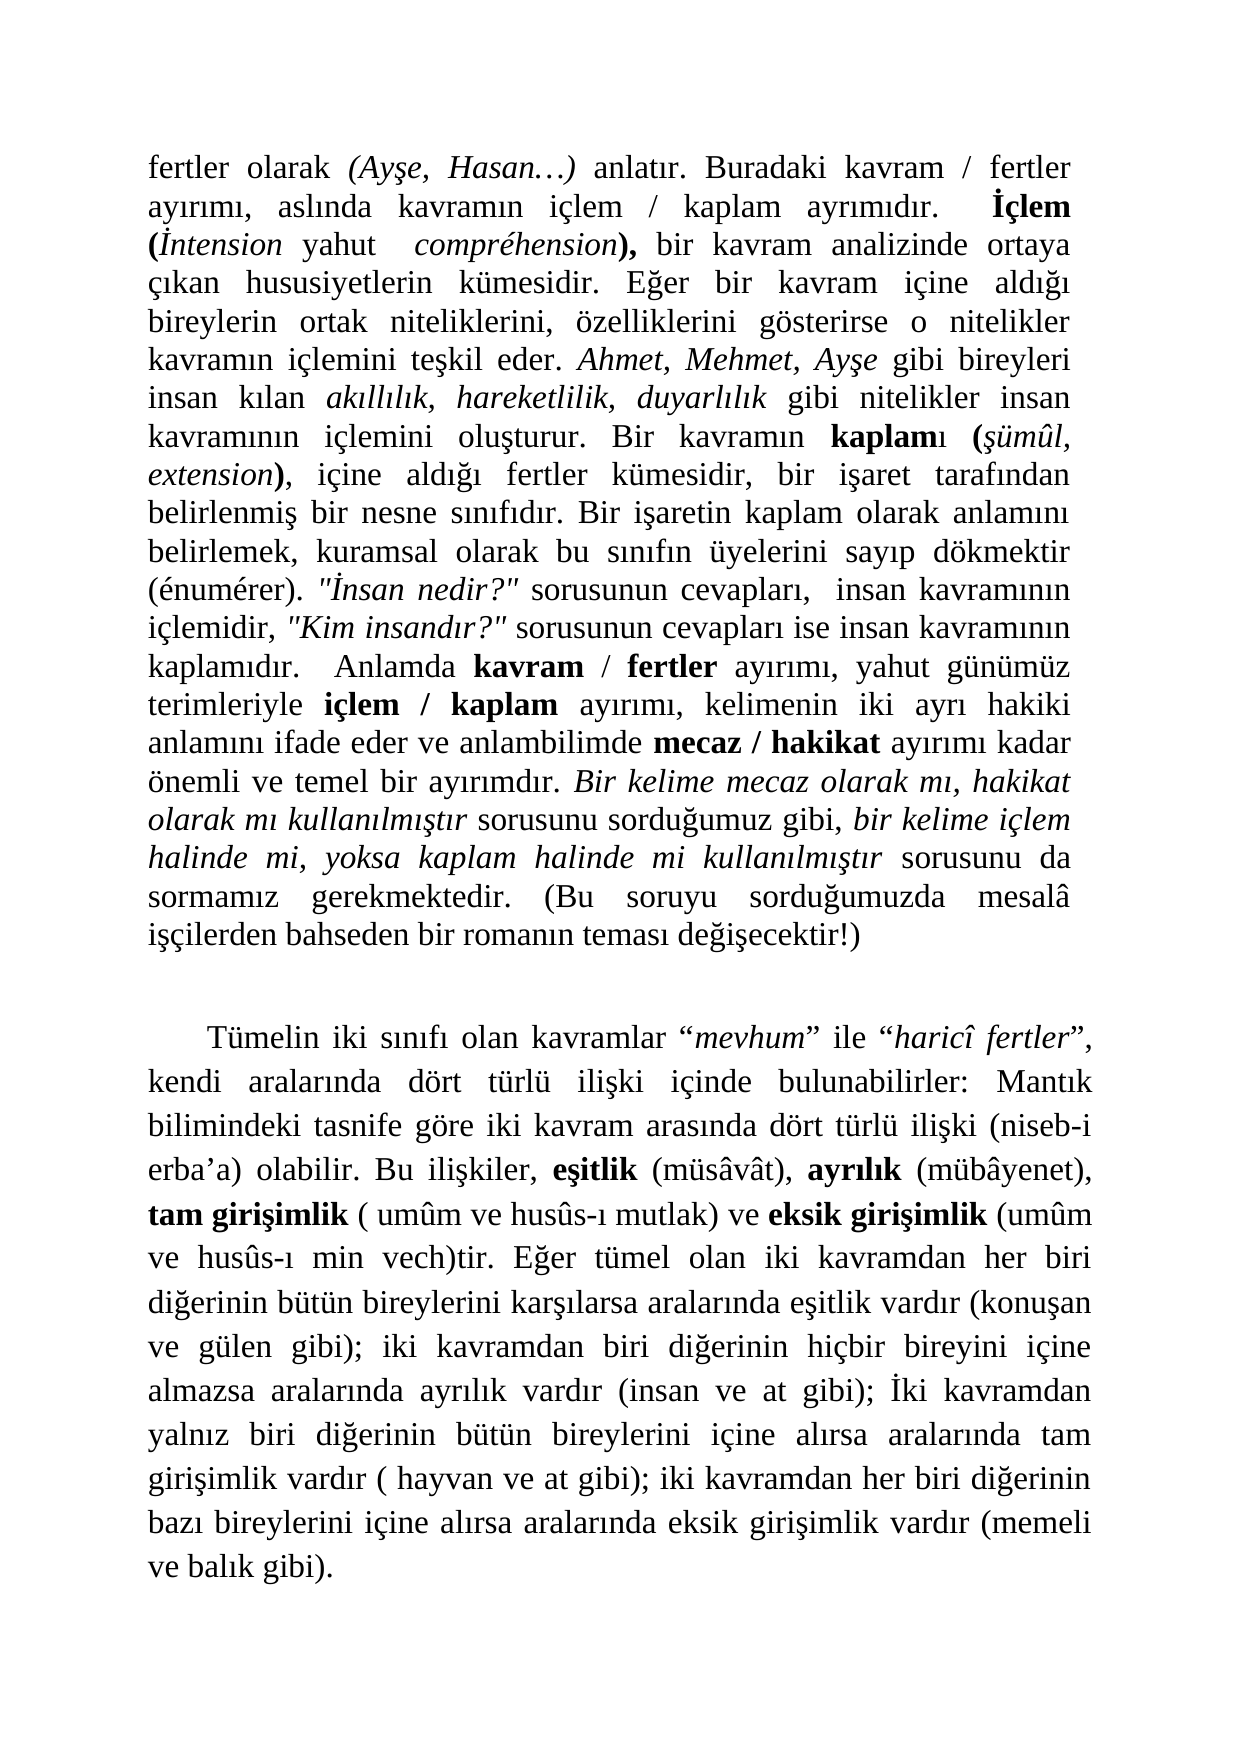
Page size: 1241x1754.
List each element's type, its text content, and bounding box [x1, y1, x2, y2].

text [148, 148, 1071, 953]
text Tümelin iki sınıfı olan kavramlar “mevhum” ile “haricî fertler”, kendi aralarında dört türlü ilişki içinde bulunabilirler: Mantık bilimindeki tasnife göre iki kavram arasında dört türlü ilişki (niseb-i erba’a) olabilir. Bu ilişkiler, eşitlik (müsâvât), ayrılık (mübâyenet), tam girişimlik ( umûm ve husûs-ı mutlak) ve eksik girişimlik (umûm ve husûs-ı min vech)tir. Eğer tümel olan iki kavramdan her biri diğerinin bütün bireylerini karşılarsa aralarında eşitlik vardır (konuşan ve gülen gibi); iki kavramdan biri diğerinin hiçbir bireyini içine almazsa aralarında ayrılık vardır (insan ve at gibi); İki kavramdan yalnız biri diğerinin bütün bireylerini içine alırsa aralarında tam girişimlik vardır ( hayvan ve at gibi); iki kavramdan her biri diğerinin bazı bireylerini içine alırsa aralarında eksik girişimlik vardır (memeli ve balık gibi). [148, 1017, 1093, 1584]
